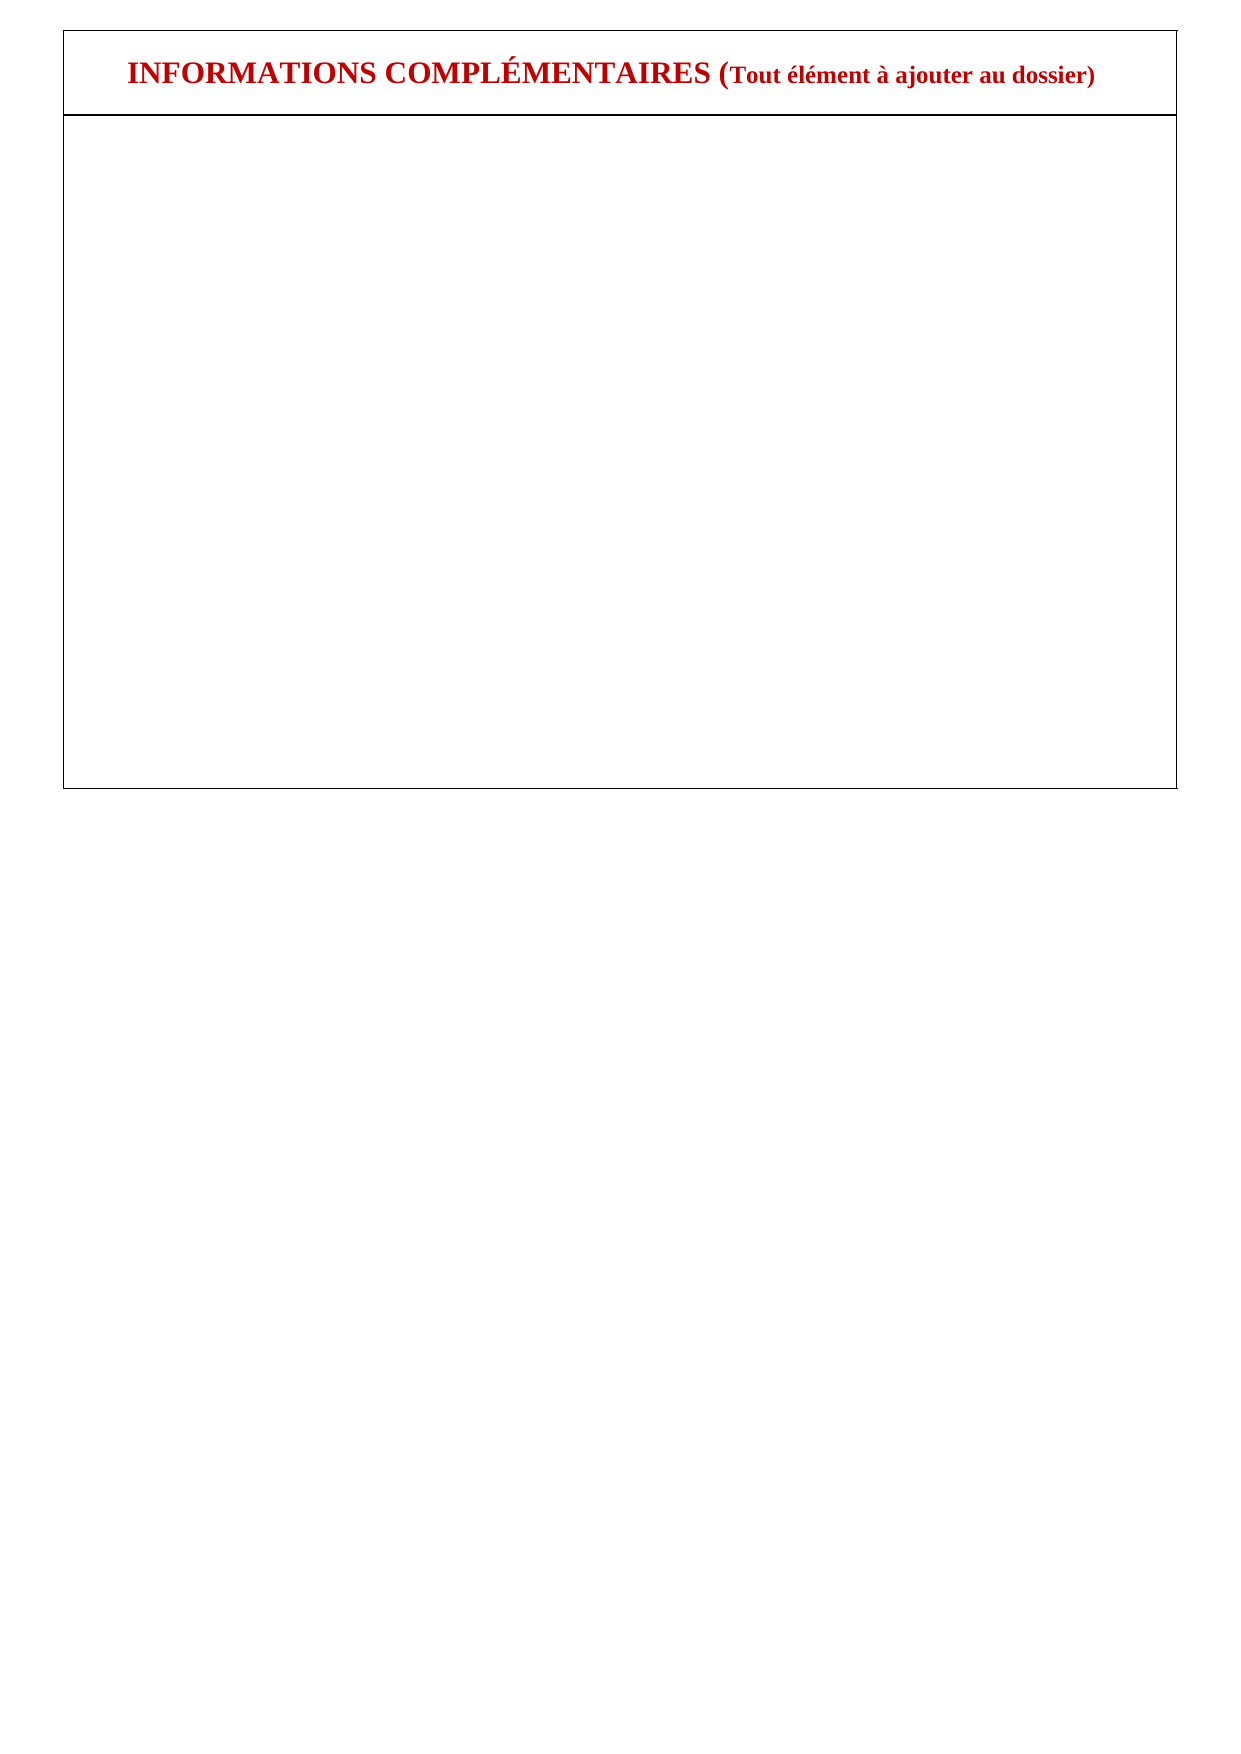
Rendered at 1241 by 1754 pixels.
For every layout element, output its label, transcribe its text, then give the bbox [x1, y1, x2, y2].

table_cell [64, 116, 1176, 787]
table_header INFORMATIONS COMPLÉMENTAIRES (Tout élément à ajouter au dossier) [64, 31, 1176, 114]
